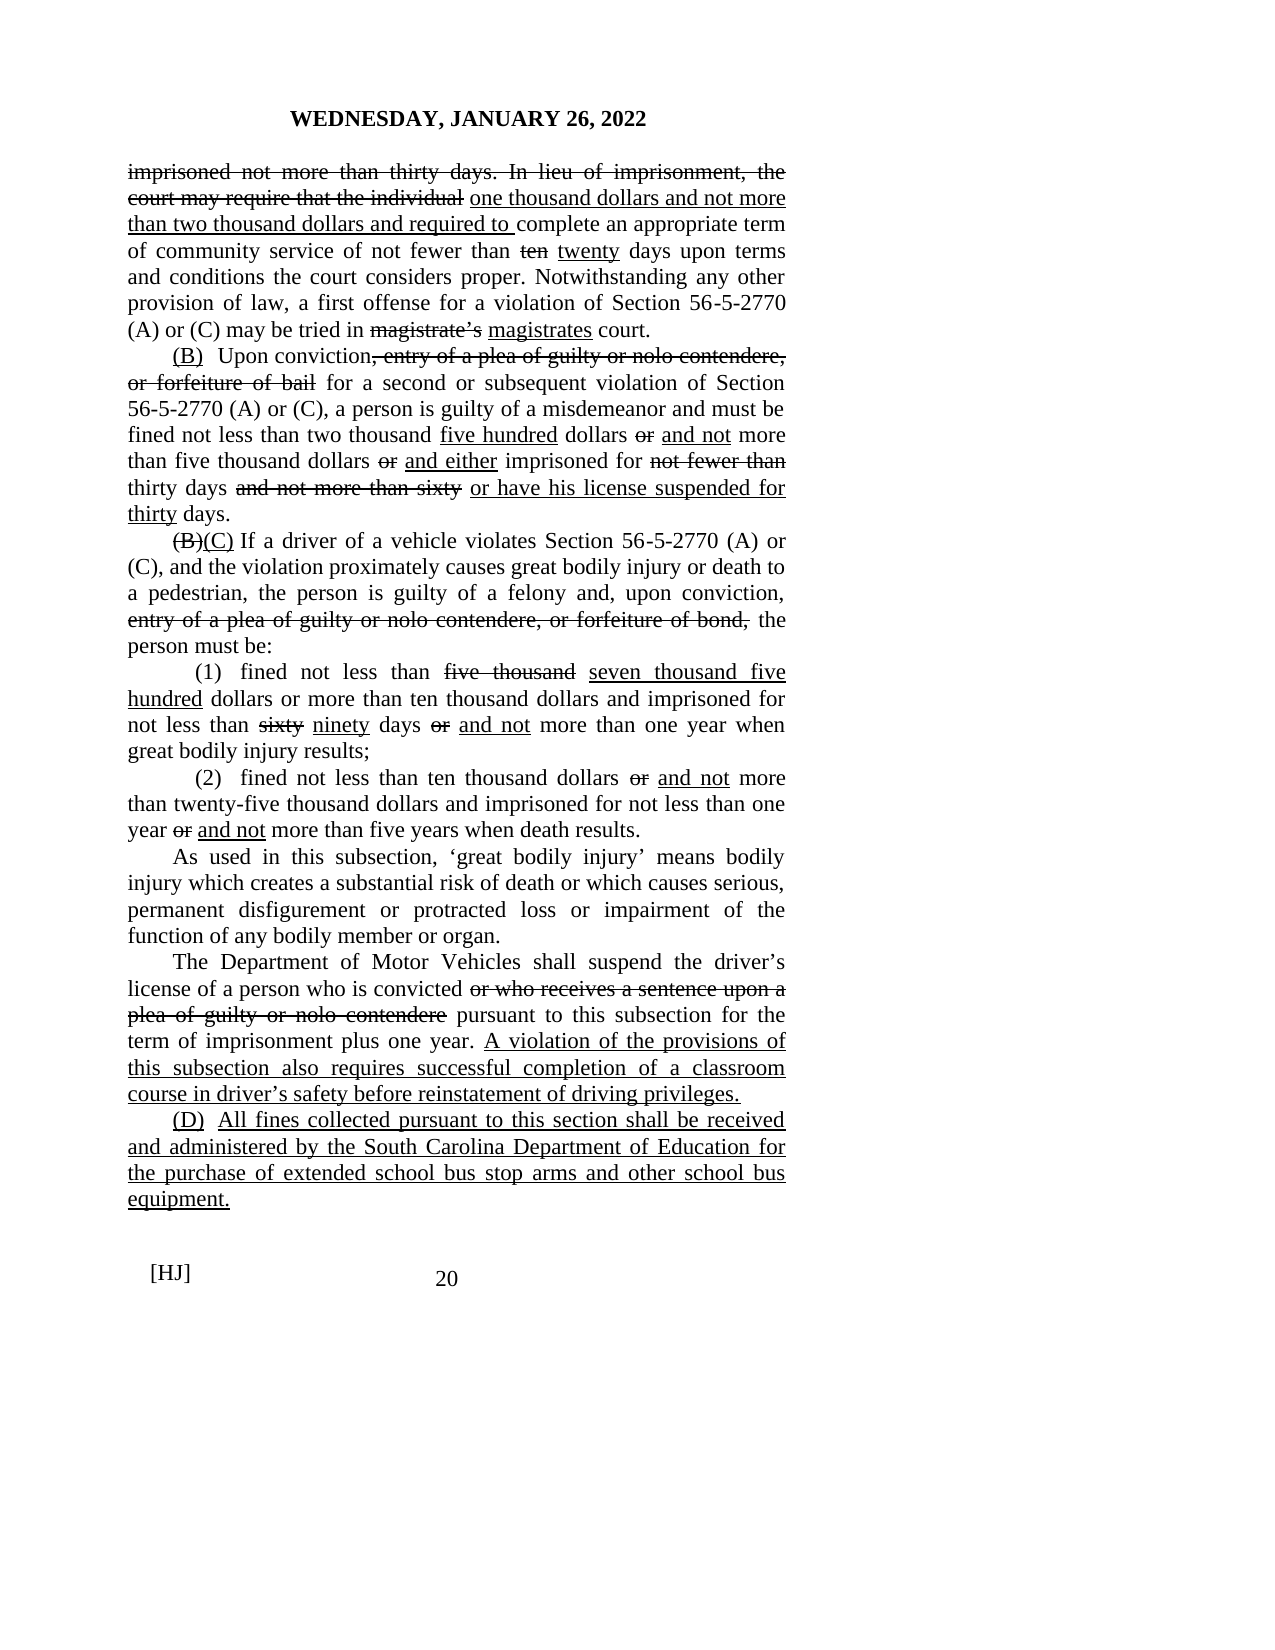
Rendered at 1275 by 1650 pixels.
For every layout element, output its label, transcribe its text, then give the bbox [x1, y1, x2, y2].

text As used in this subsection, ‘great bodily injury’ means bodily injury which creates a substantial risk of death or which causes serious, permanent disfigurement or protracted loss or impairment of the function of any bodily member or organ. [127, 843, 786, 948]
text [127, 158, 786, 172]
text (B) Upon conviction, entry of a plea of guilty or nolo contendere, or forfeiture of bail for a second or subsequent violation of Section 56-5-2770 (A) or (C), a person is guilty of a misdemeanor and must be fined not less than two thousand five hundred dollars or and not more than five thousand dollars or and either imprisoned for not fewer than thirty days and not more than sixty or have his license suspended for thirty days. [127, 342, 786, 527]
text (2) fined not less than ten thousand dollars or and not more than twenty-five thousand dollars and imprisoned for not less than one year or and not more than five years when death results. [127, 764, 786, 843]
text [127, 173, 786, 342]
text (D) All fines collected pursuant to this section shall be received and administered by the South Carolina Department of Education for the purchase of extended school bus stop arms and other school bus equipment. [127, 1183, 786, 1212]
text The Department of Motor Vehicles shall suspend the driver’s license of a person who is convicted or who receives a sentence upon a plea of guilty or nolo contendere pursuant to this subsection for the term of imprisonment plus one year. A violation of the provisions of this subsection also requires successful completion of a classroom course in driver’s safety before reinstatement of driving privileges. [127, 948, 786, 1077]
text (D) All fines collected pursuant to this section shall be received and administered by the South Carolina Department of Education for the purchase of extended school bus stop arms and other school bus equipment. [127, 1157, 786, 1182]
text (D) All fines collected pursuant to this section shall be received and administered by the South Carolina Department of Education for the purchase of extended school bus stop arms and other school bus equipment. [127, 1106, 786, 1156]
text (B)(C) If a driver of a vehicle violates Section 56-5-2770 (A) or (C), and the violation proximately causes great bodily injury or death to a pedestrian, the person is guilty of a felony and, upon conviction, entry of a plea of guilty or nolo contendere, or forfeiture of bond, the person must be: [127, 527, 786, 658]
text (1) fined not less than five thousand seven thousand five hundred dollars or more than ten thousand dollars and imprisoned for not less than sixty ninety days or and not more than one year when great bodily injury results; [127, 658, 786, 764]
